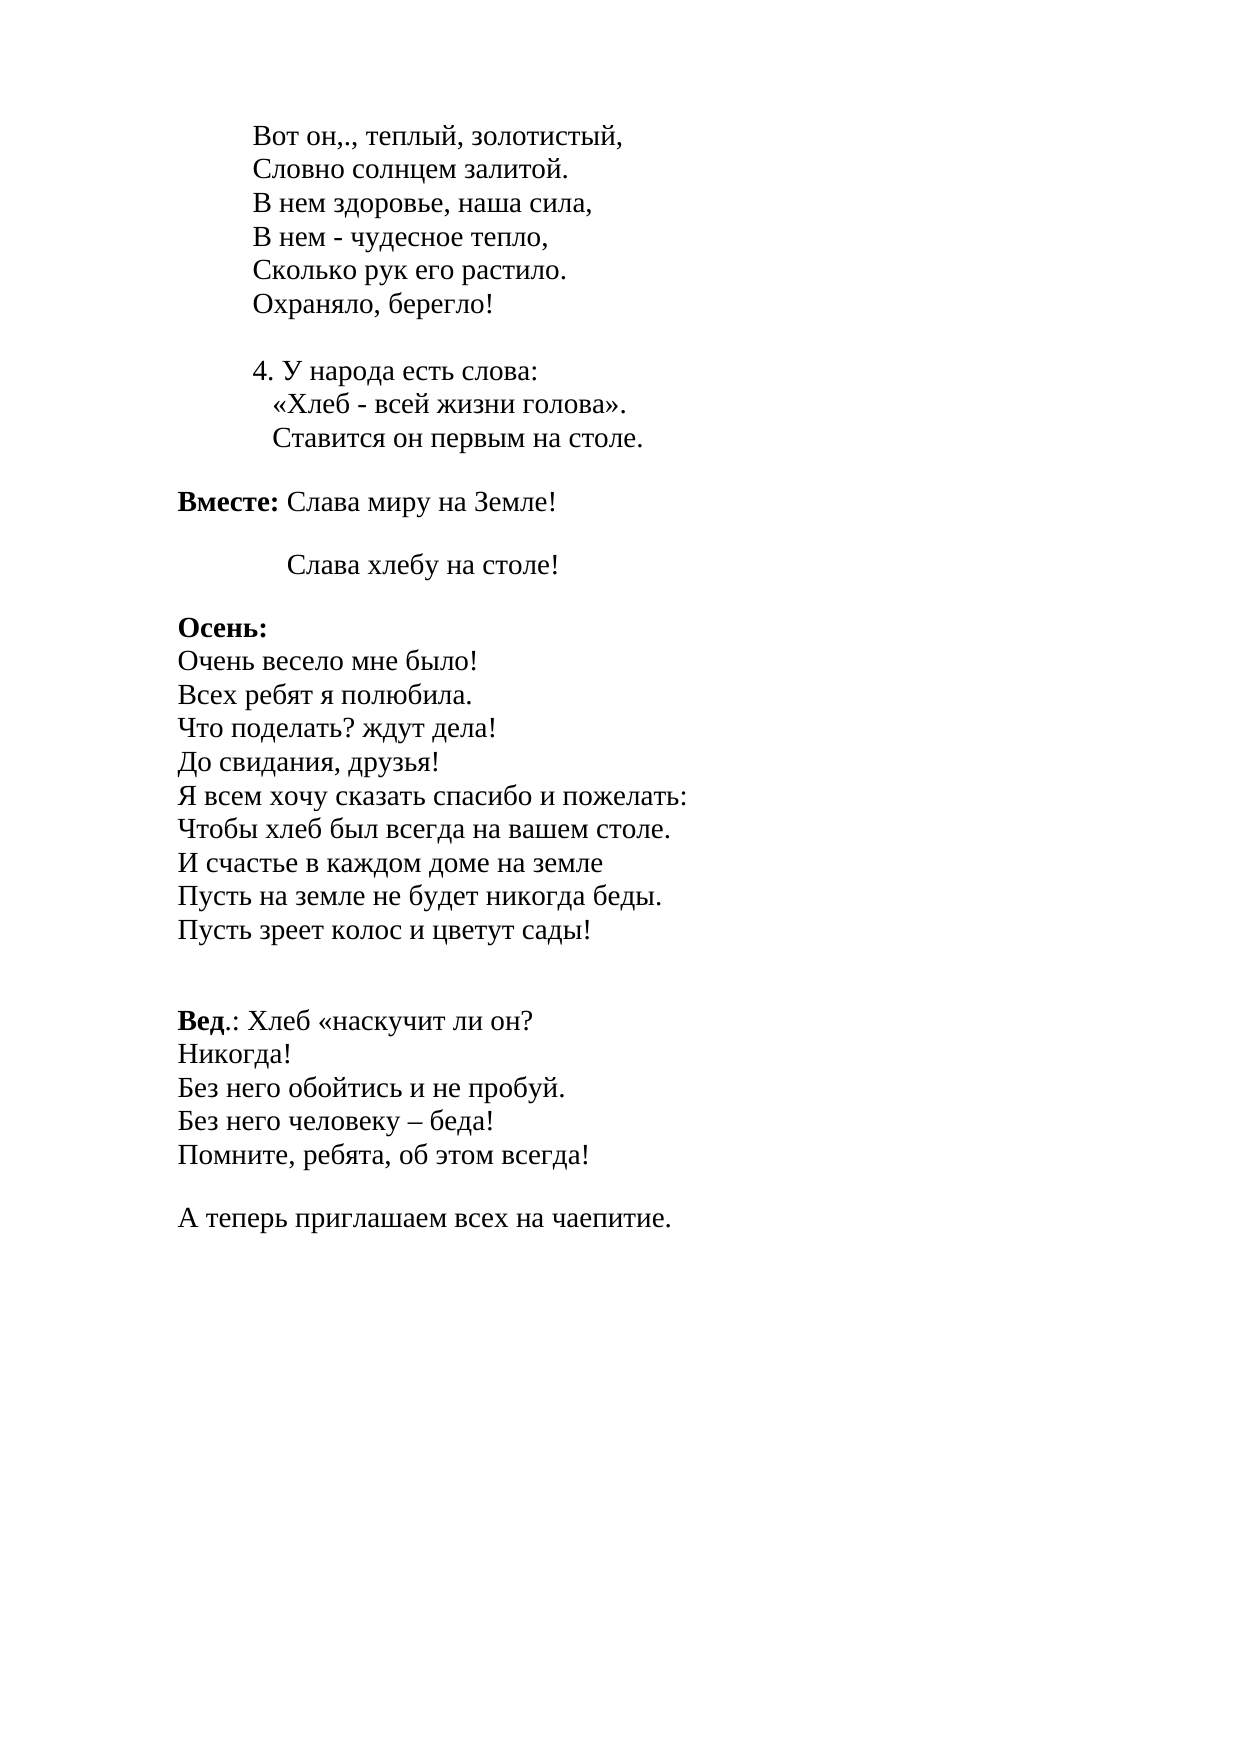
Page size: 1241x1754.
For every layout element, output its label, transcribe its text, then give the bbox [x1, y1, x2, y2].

text Ставится он первым на столе. [177, 420, 1152, 453]
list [215, 118, 1152, 386]
text Вместе: Слава миру на Земле! [177, 483, 1152, 517]
text А теперь приглашаем всех на чаепитие. [177, 1200, 1152, 1233]
text Никогда! [177, 1036, 1152, 1070]
text Вед.: Хлеб «наскучит ли он? [177, 1003, 1152, 1036]
text Помните, ребята, об этом всегда! [177, 1137, 1152, 1171]
text Без него человеку – беда! [177, 1103, 1152, 1137]
text Слава хлебу на столе! [177, 546, 1152, 581]
text «Хлеб - всей жизни голова». [177, 386, 1152, 420]
text Осень: Очень весело мне было! Всех ребят я полюбила. Что поделать? ждут дела! До свидания, друзья! Я всем хочу сказать спасибо и пожелать: Чтобы хлеб был всегда на вашем столе. И счастье в каждом доме на земле Пусть на земле не будет никогда беды. Пусть зреет колос и цветут сады! [177, 610, 1152, 945]
text Без него обойтись и не пробуй. [177, 1070, 1152, 1103]
